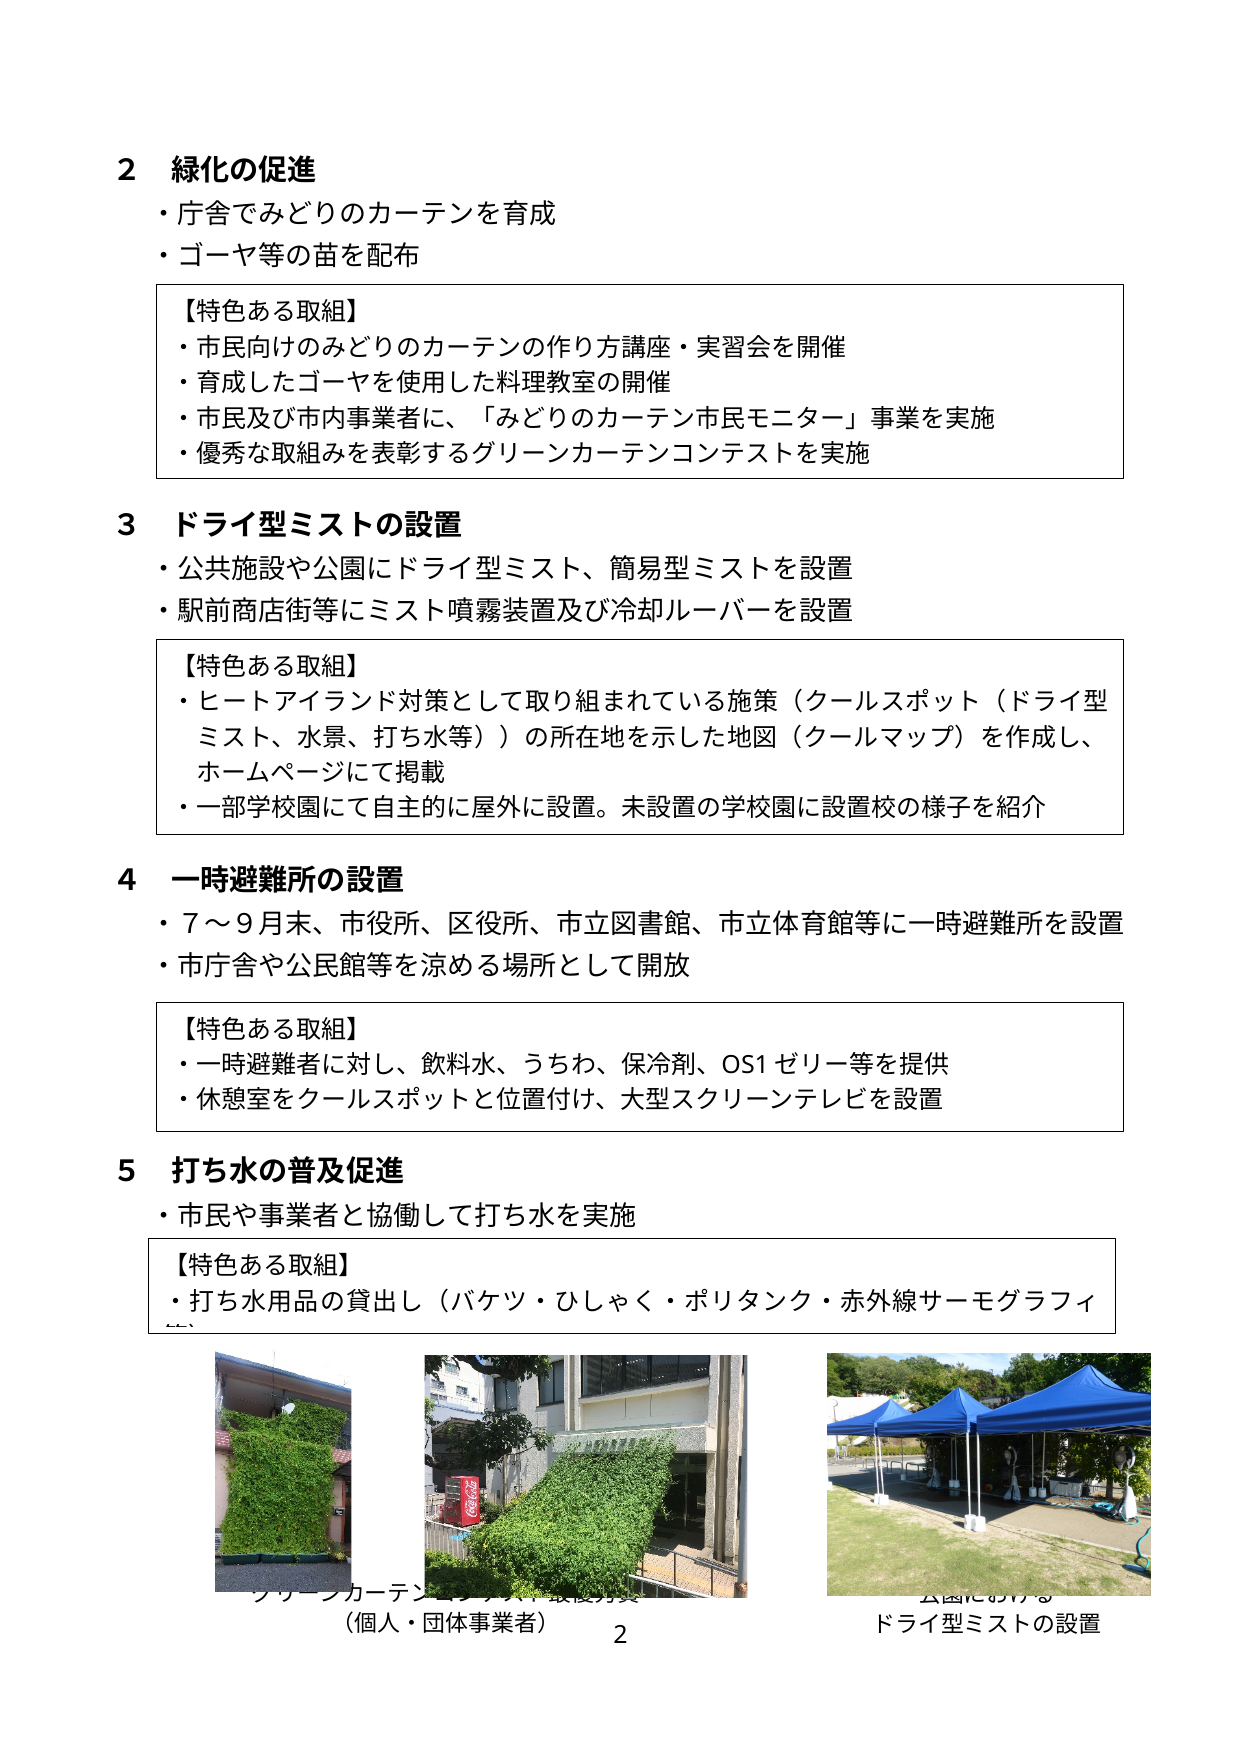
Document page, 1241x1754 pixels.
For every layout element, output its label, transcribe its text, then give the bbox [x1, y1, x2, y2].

picture [424, 1355, 748, 1598]
list ・市民や事業者と協働して打ち水を実施 [150, 1192, 1128, 1234]
list ・ゴーヤ等の苗を配布 [150, 232, 1128, 274]
text ３ ドライ型ミストの設置 [112, 493, 1128, 545]
picture [827, 1353, 1151, 1596]
list ・庁舎でみどりのカーテンを育成 [150, 190, 1128, 232]
text ２ 緑化の促進 [112, 138, 1128, 190]
list ・駅前商店街等にミスト噴霧装置及び冷却ルーバーを設置 [150, 587, 1128, 629]
text ４ 一時避難所の設置 [112, 848, 1128, 900]
list ・公共施設や公園にドライ型ミスト、簡易型ミストを設置 [150, 545, 1128, 587]
picture [215, 1349, 352, 1592]
list ・７～９月末、市役所、区役所、市立図書館、市立体育館等に一時避難所を設置 [150, 900, 1128, 942]
text ５ 打ち水の普及促進 [112, 1140, 1128, 1192]
list ・市庁舎や公民館等を涼める場所として開放 [150, 942, 1128, 984]
